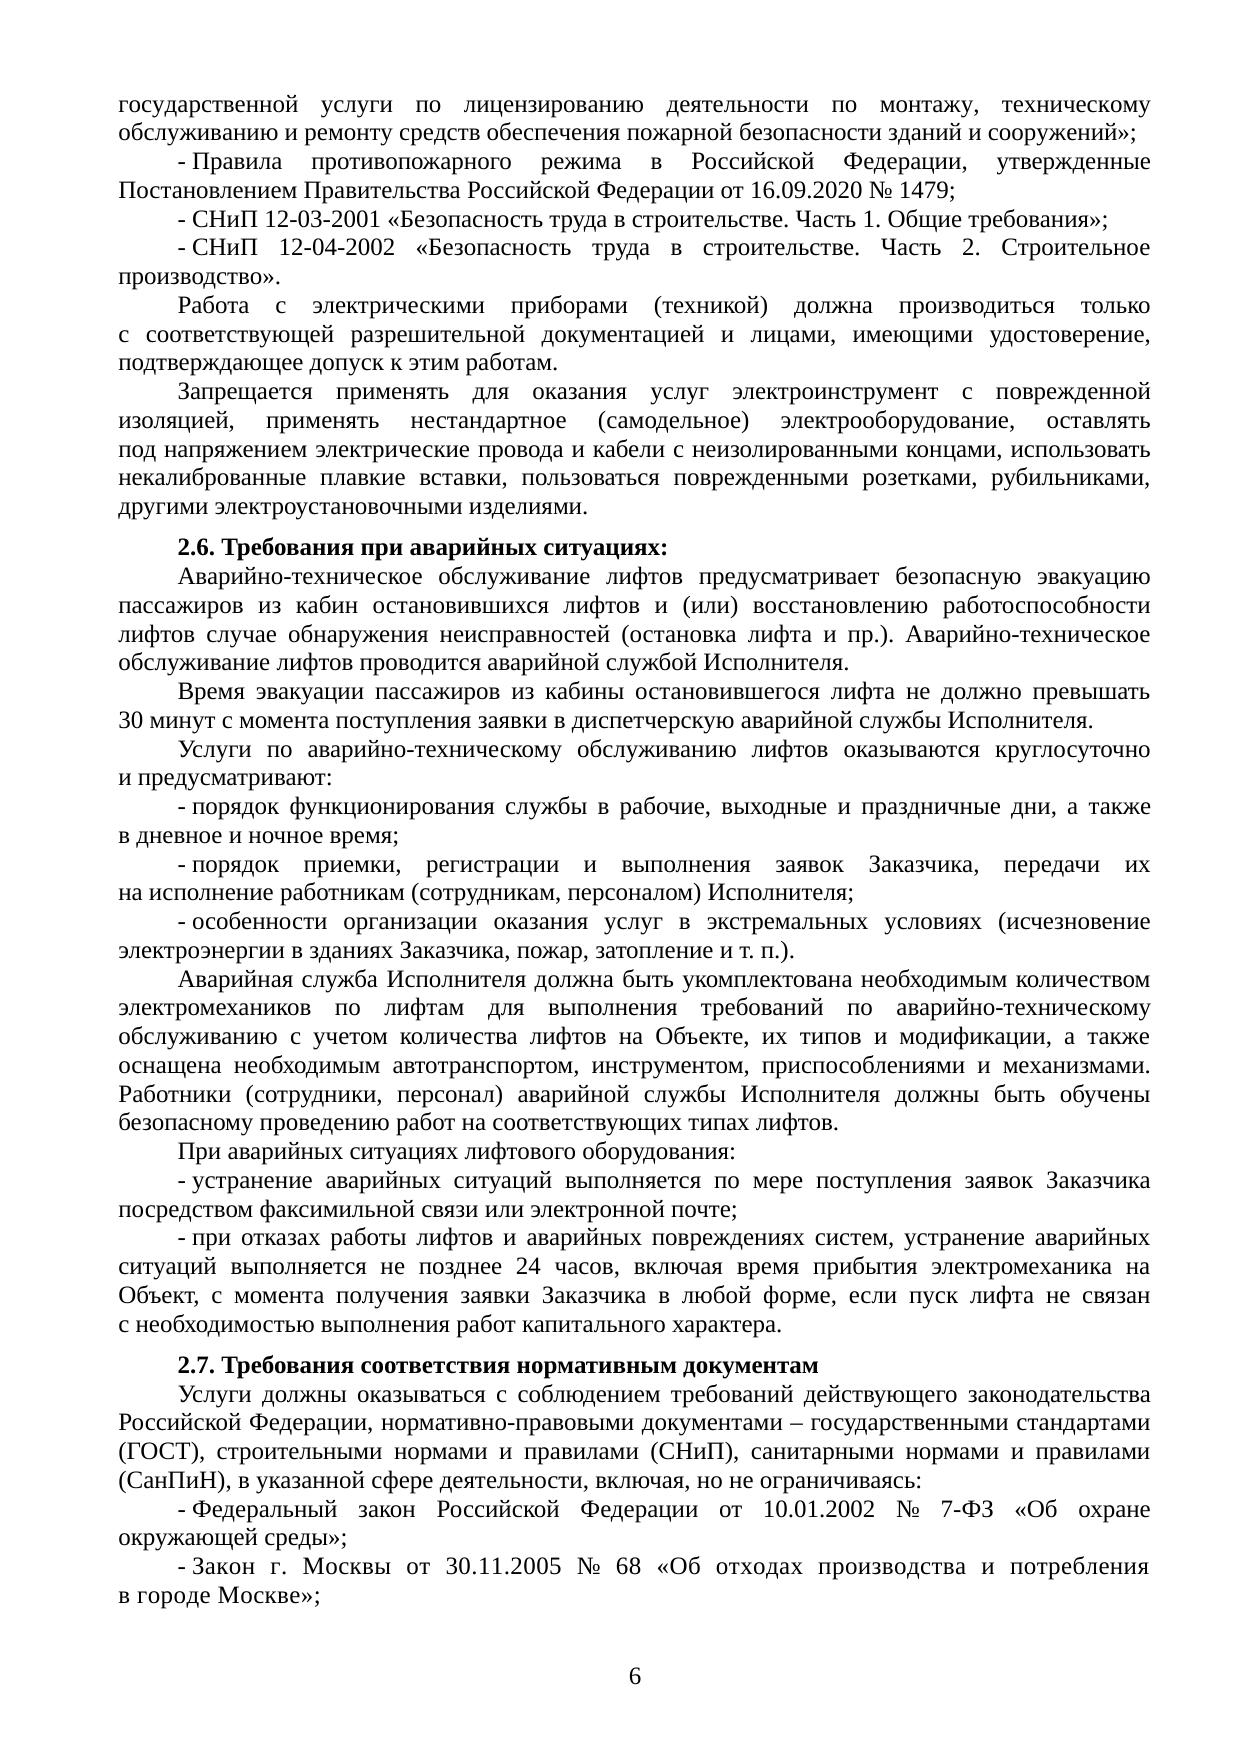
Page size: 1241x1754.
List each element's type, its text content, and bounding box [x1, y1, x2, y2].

text Аварийная служба Исполнителя должна быть укомплектована необходимым количеством электромехаников по лифтам для выполнения требований по аварийно-техническому обслуживанию с учетом количества лифтов на Объекте, их типов и модификации, а также оснащена необходимым автотранспортом, инструментом, приспособлениями и механизмами. Работники (сотрудники, персонал) аварийной службы Исполнителя должны быть обучены безопасному проведению работ на соответствующих типах лифтов. [118, 964, 1152, 1136]
text - Правила противопожарного режима в Российской Федерации, утвержденные Постановлением Правительства Российской Федерации от 16.09.2020 № 1479; [118, 146, 1152, 204]
text Время эвакуации пассажиров из кабины остановившегося лифта не должно превышать 30 минут с момента поступления заявки в диспетчерскую аварийной службы Исполнителя. [118, 676, 1152, 734]
text Запрещается применять для оказания услуг электроинструмент с поврежденной изоляцией, применять нестандартное (самодельное) электрооборудование, оставлять под напряжением электрические провода и кабели с неизолированными концами, использовать некалиброванные плавкие вставки, пользоваться поврежденными розетками, рубильниками, другими электроустановочными изделиями. [118, 376, 1152, 520]
text - порядок функционирования службы в рабочие, выходные и праздничные дни, а также в дневное и ночное время; [118, 791, 1152, 849]
text При аварийных ситуациях лифтового оборудования: [118, 1136, 1152, 1165]
text 2.6. Требования при аварийных ситуациях: [118, 532, 1152, 561]
text - Федеральный закон Российской Федерации от 10.01.2002 № 7-ФЗ «Об охране окружающей среды»; [118, 1494, 1152, 1551]
text Услуги по аварийно-техническому обслуживанию лифтов оказываются круглосуточно и предусматривают: [118, 734, 1152, 791]
text Услуги должны оказываться с соблюдением требований действующего законодательства Российской Федерации, нормативно-правовыми документами – государственными стандартами (ГОСТ), строительными нормами и правилами (СНиП), санитарными нормами и правилами (СанПиН), в указанной сфере деятельности, включая, но не ограничиваясь: [118, 1379, 1152, 1494]
text - СНиП 12-03-2001 «Безопасность труда в строительстве. Часть 1. Общие требования»; [118, 204, 1152, 232]
text - СНиП 12-04-2002 «Безопасность труда в строительстве. Часть 2. Строительное производство». [118, 232, 1152, 290]
text - при отказах работы лифтов и аварийных повреждениях систем, устранение аварийных ситуаций выполняется не позднее 24 часов, включая время прибытия электромеханика на Объект, с момента получения заявки Заказчика в любой форме, если пуск лифта не связан с необходимостью выполнения работ капитального характера. [118, 1222, 1152, 1337]
text 2.7. Требования соответствия нормативным документам [118, 1350, 1152, 1379]
text - Закон г. Москвы от 30.11.2005 № 68 «Об отходах производства и потребления в городе Москве»; [118, 1551, 1152, 1609]
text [118, 89, 1152, 146]
text - устранение аварийных ситуаций выполняется по мере поступления заявок Заказчика посредством факсимильной связи или электронной почте; [118, 1165, 1152, 1222]
text Работа с электрическими приборами (техникой) должна производиться только с соответствующей разрешительной документацией и лицами, имеющими удостоверение, подтверждающее допуск к этим работам. [118, 290, 1152, 376]
text Аварийно-техническое обслуживание лифтов предусматривает безопасную эвакуацию пассажиров из кабин остановившихся лифтов и (или) восстановлению работоспособности лифтов случае обнаружения неисправностей (остановка лифта и пр.). Аварийно-техническое обслуживание лифтов проводится аварийной службой Исполнителя. [118, 561, 1152, 676]
text - порядок приемки, регистрации и выполнения заявок Заказчика, передачи их на исполнение работникам (сотрудникам, персоналом) Исполнителя; [118, 849, 1152, 906]
text - особенности организации оказания услуг в экстремальных условиях (исчезновение электроэнергии в зданиях Заказчика, пожар, затопление и т. п.). [118, 906, 1152, 964]
